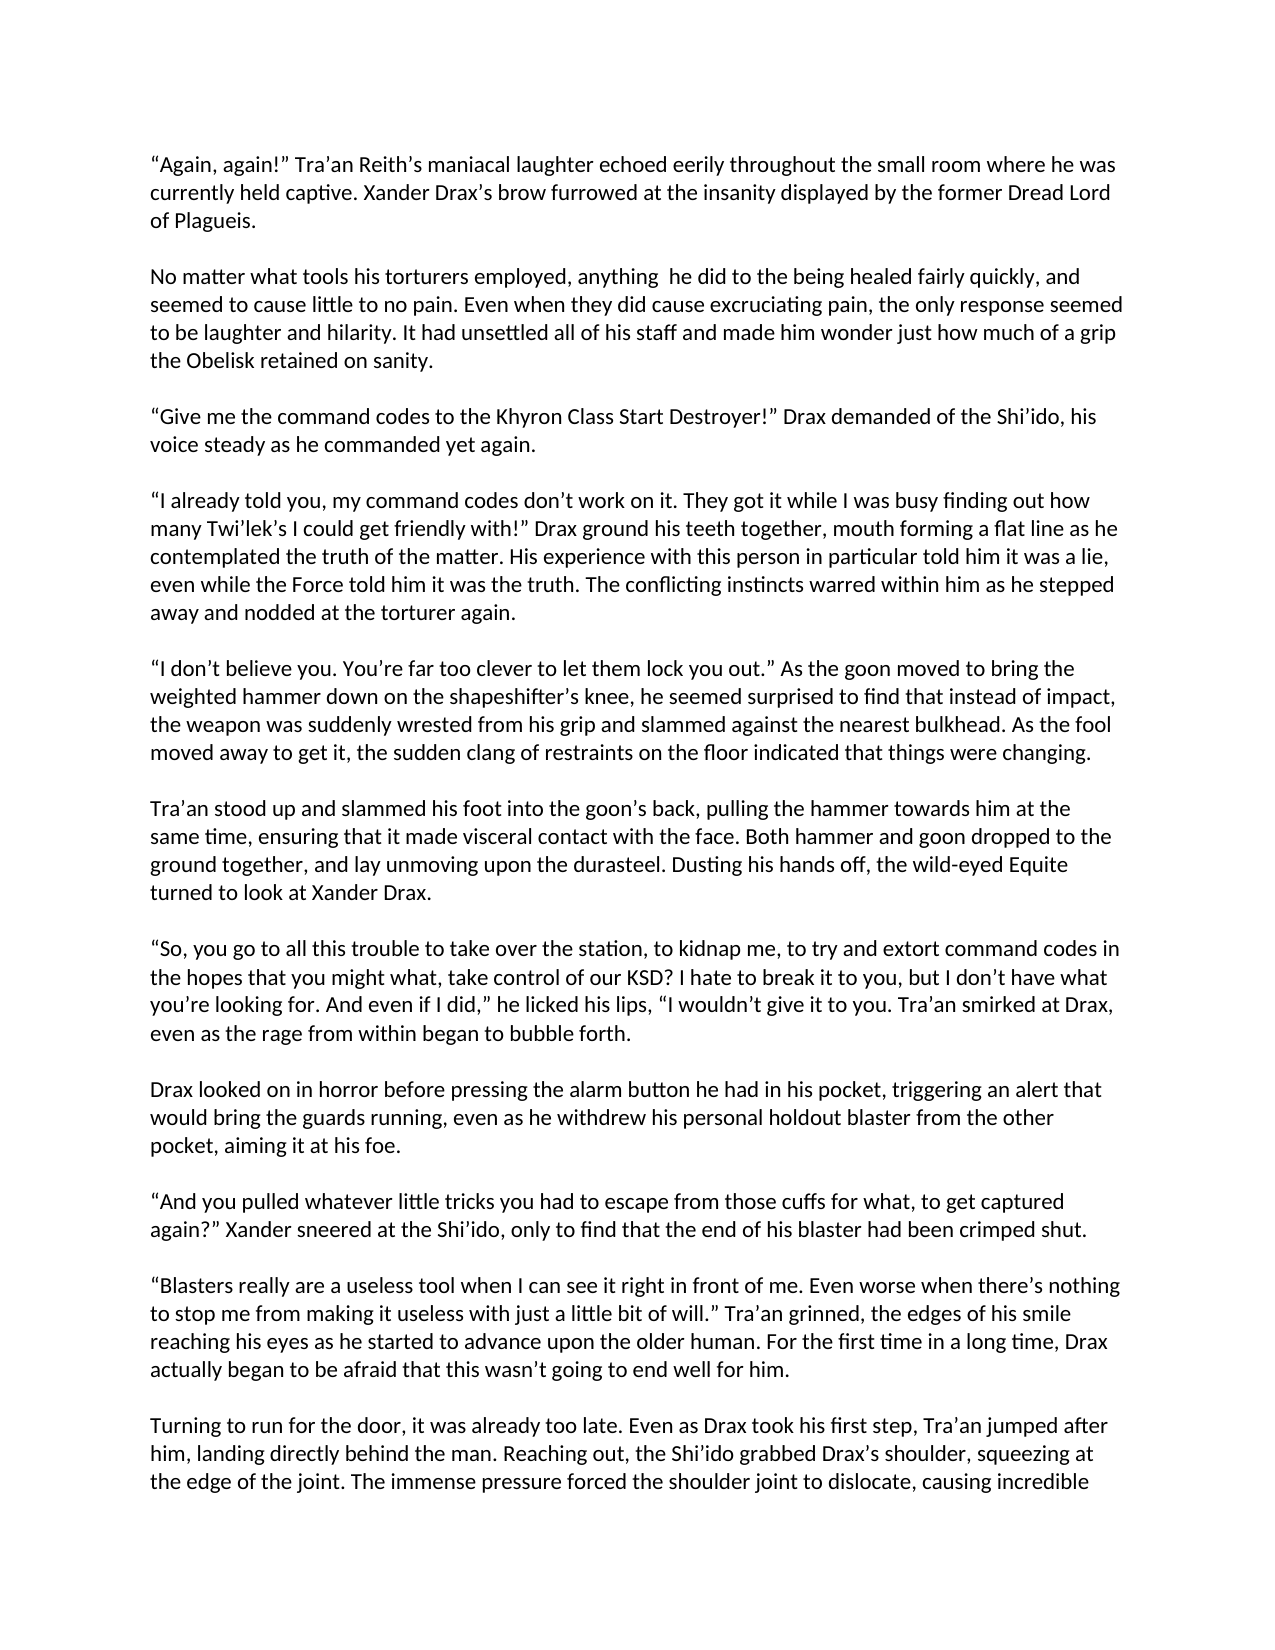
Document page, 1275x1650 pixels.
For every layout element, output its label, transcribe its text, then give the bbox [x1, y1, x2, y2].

text “I don’t believe you. You’re far too clever to let them lock you out.” As the goon moved to bring the weighted hammer down on the shapeshifter’s knee, he seemed surprised to find that instead of impact, the weapon was suddenly wrested from his grip and slammed against the nearest bulkhead. As the fool moved away to get it, the sudden clang of restraints on the floor indicated that things were changing. [150, 654, 1125, 766]
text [150, 1411, 1125, 1495]
text No matter what tools his torturers employed, anything he did to the being healed fairly quickly, and seemed to cause little to no pain. Even when they did cause excruciating pain, the only response seemed to be laughter and hilarity. It had unsettled all of his staff and made him wonder just how much of a grip the Obelisk retained on sanity. [150, 262, 1125, 374]
text “So, you go to all this trouble to take over the station, to kidnap me, to try and extort command codes in the hopes that you might what, take control of our KSD? I hate to break it to you, but I don’t have what you’re looking for. And even if I did,” he licked his lips, “I wouldn’t give it to you. Tra’an smirked at Drax, even as the rage from within began to bubble forth. [150, 934, 1125, 1047]
text “Blasters really are a useless tool when I can see it right in front of me. Even worse when there’s nothing to stop me from making it useless with just a little bit of will.” Tra’an grinned, the edges of his smile reaching his eyes as he started to advance upon the older human. For the first time in a long time, Drax actually began to be afraid that this wasn’t going to end well for him. [150, 1271, 1125, 1383]
text Drax looked on in horror before pressing the alarm button he had in his pocket, triggering an alert that would bring the guards running, even as he withdrew his personal holdout blaster from the other pocket, aiming it at his foe. [150, 1075, 1125, 1159]
text “I already told you, my command codes don’t work on it. They got it while I was busy finding out how many Twi’lek’s I could get friendly with!” Drax ground his teeth together, mouth forming a flat line as he contemplated the truth of the matter. His experience with this person in particular told him it was a lie, even while the Force told him it was the truth. The conflicting instincts warred within him as he stepped away and nodded at the torturer again. [150, 486, 1125, 626]
text Tra’an stood up and slammed his foot into the goon’s back, pulling the hammer towards him at the same time, ensuring that it made visceral contact with the face. Both hammer and goon dropped to the ground together, and lay unmoving upon the durasteel. Dusting his hands off, the wild-eyed Equite turned to look at Xander Drax. [150, 794, 1125, 907]
text “Again, again!” Tra’an Reith’s maniacal laughter echoed eerily throughout the small room where he was currently held captive. Xander Drax’s brow furrowed at the insanity displayed by the former Dread Lord of Plagueis. [150, 150, 1125, 234]
text “And you pulled whatever little tricks you had to escape from those cuffs for what, to get captured again?” Xander sneered at the Shi’ido, only to find that the end of his blaster had been crimped shut. [150, 1187, 1125, 1243]
text “Give me the command codes to the Khyron Class Start Destroyer!” Drax demanded of the Shi’ido, his voice steady as he commanded yet again. [150, 402, 1125, 458]
